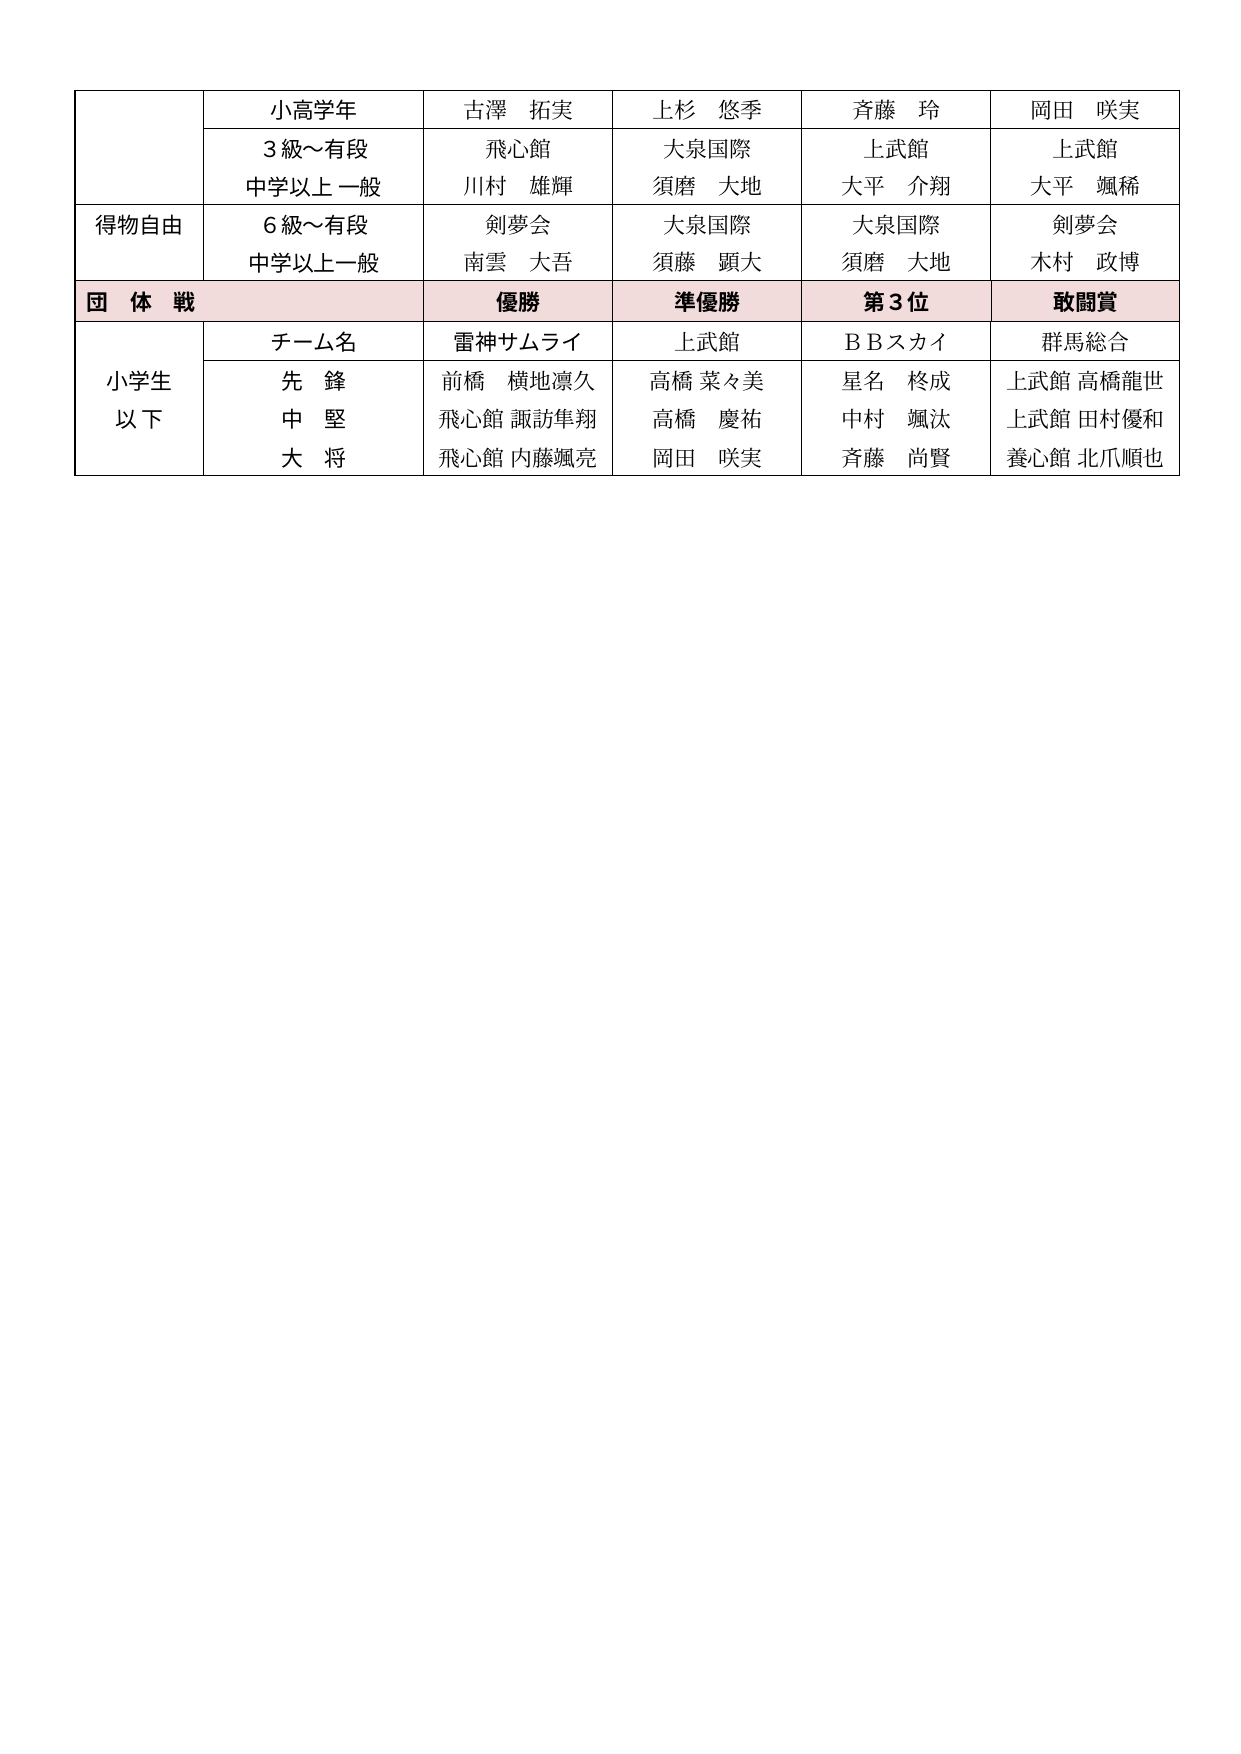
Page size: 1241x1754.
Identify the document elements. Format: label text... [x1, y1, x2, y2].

table_cell 大泉国際 須磨 大地 [802, 205, 990, 280]
table_cell 大泉国際 須磨 大地 [613, 129, 801, 204]
table_cell 大泉国際 須藤 顕大 [613, 205, 801, 280]
table_cell 上武館 古澤 拓実 [424, 91, 612, 128]
table_cell ３級～有段 中学以上 一般 [204, 129, 423, 204]
table_cell 得物自由 [76, 205, 203, 280]
table_cell 上武館 大平 颯稀 [991, 129, 1179, 204]
table_cell ＢＢスカイ 斉藤 玲 [802, 91, 990, 128]
table_cell 養心館 北爪順也 [991, 437, 1179, 475]
table_cell 第３位 [802, 281, 991, 321]
table_cell 上武館 田村優和 [991, 398, 1179, 437]
table_cell 飛心館 内藤颯亮 [424, 437, 612, 475]
table_cell 上武館 [613, 322, 801, 360]
table_cell ＢＢスカイ 上杉 悠季 [613, 91, 801, 128]
table_cell 大 将 [204, 437, 423, 475]
table_cell 上武館 大平 介翔 [802, 129, 990, 204]
table_cell 団 体 戦 [76, 281, 423, 321]
table_cell ６級～有段 中学以上一般 [204, 205, 423, 280]
table_cell 星名 柊成 [802, 361, 990, 398]
table_cell チーム名 [204, 322, 423, 360]
table_cell 高橋 菜々美 [613, 361, 801, 398]
table_cell 飛心館 川村 雄輝 [424, 129, 612, 204]
table_cell 剣夢会 木村 政博 [991, 205, 1179, 280]
table_cell 高橋 慶祐 [613, 398, 801, 437]
table_cell 群馬総合 [991, 322, 1179, 360]
table_cell 準優勝 [613, 281, 801, 321]
table_cell 敢闘賞 [992, 281, 1179, 321]
table_cell 先 鋒 [204, 361, 423, 398]
table_cell 上武館 岡田 咲実 [991, 91, 1179, 128]
table_cell ４級以下～ 小高学年 [204, 91, 423, 128]
table_cell 中 堅 [204, 398, 423, 437]
table_cell 中村 颯汰 [802, 398, 990, 437]
table_cell 小学生 以 下 [76, 322, 203, 475]
table_cell 上武館 高橋龍世 [991, 361, 1179, 398]
table_cell 剣夢会 南雲 大吾 [424, 205, 612, 280]
table_cell 斉藤 尚賢 [802, 437, 990, 475]
table_cell 優勝 [424, 281, 612, 321]
table_cell ＢＢスカイ [802, 322, 990, 360]
table_cell 前橋 横地凛久 [424, 361, 612, 398]
table_cell 岡田 咲実 [613, 437, 801, 475]
table_cell 飛心館 諏訪隼翔 [424, 398, 612, 437]
table_cell 雷神サムライ [424, 322, 612, 360]
